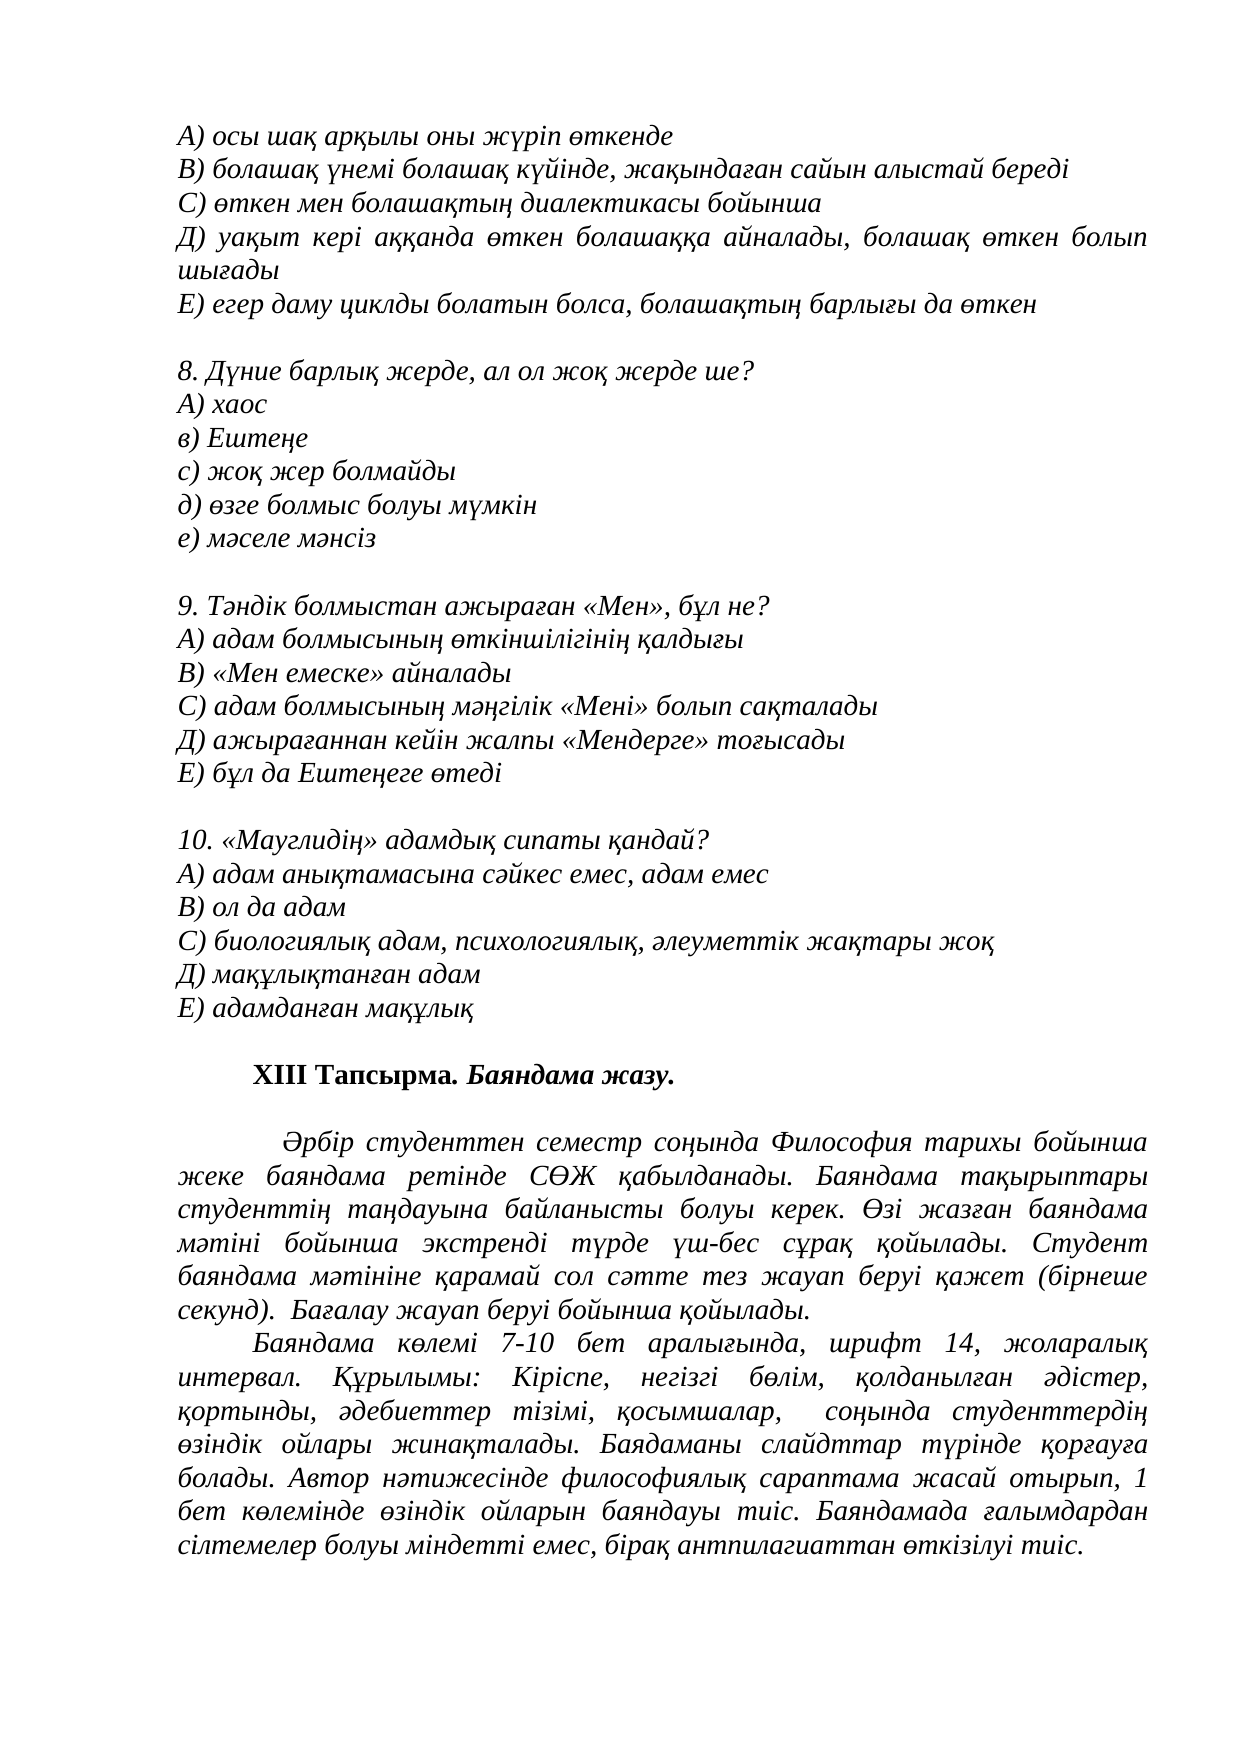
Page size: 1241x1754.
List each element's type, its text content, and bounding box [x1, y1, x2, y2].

text Е) егер даму циклды болатын болса, болашақтың барлығы да өткен [177, 286, 1152, 319]
text С) адам болмысының мәңгілік «Мені» болып сақталады [177, 688, 1152, 722]
text Д) ажырағаннан кейін жалпы «Мендерге» тоғысады [177, 722, 1152, 755]
text 10. «Мауглидің» адамдық сипаты қандай? [177, 822, 1152, 856]
text А) адам болмысының өткіншілігінің қалдығы [177, 621, 1152, 655]
text А) адам анықтамасына сәйкес емес, адам емес [177, 856, 1152, 889]
text е) мәселе мәнсіз [177, 521, 1152, 554]
text В) болашақ үнемі болашақ күйінде, жақындаған сайын алыстай береді [177, 152, 1152, 185]
text В) «Мен емеске» айналады [177, 655, 1152, 688]
text Баяндама көлемі 7-10 бет аралығында, шрифт 14, жоларалық интервал. Құрылымы: Кіріспе, негізгі бөлім, қолданылған әдістер, қортынды, әдебиеттер тізімі, қосымшалар, соңында студенттердің өзіндік ойлары жинақталады. Баядаманы слайдттар түрінде қорғауға болады. Автор нәтижесінде философиялық сараптама жасай отырып, 1 бет көлемінде өзіндік ойларын баяндауы тиіс. Баяндамада ғалымдардан сілтемелер болуы міндетті емес, бірақ антпилагиаттан өткізілуі тиіс. [177, 1326, 1152, 1560]
text 8. Дүние барлық жерде, ал ол жоқ жерде ше? [177, 353, 1152, 386]
text А) осы шақ арқылы оны жүріп өткенде [177, 118, 1152, 152]
text С) өткен мен болашақтың диалектикасы бойынша [177, 185, 1152, 219]
text Е) бұл да Ештеңеге өтеді [177, 755, 1152, 789]
text д) өзге болмыс болуы мүмкін [177, 487, 1152, 521]
text Д) уақыт кері аққанда өткен болашаққа айналады, болашақ өткен болып шығады [177, 219, 1152, 286]
text Әрбір студенттен семестр соңында Философия тарихы бойынша жеке баяндама ретінде СӨЖ қабылданады. Баяндама тақырыптары студенттің таңдауына байланысты болуы керек. Өзі жазған баяндама мәтіні бойынша экстренді түрде үш-бес сұрақ қойылады. Студент баяндама мәтініне қарамай сол сәтте тез жауап беруі қажет (бірнеше секунд). Бағалау жауап беруі бойынша қойылады. [177, 1124, 1152, 1326]
text С) биологиялық адам, психологиялық, әлеуметтік жақтары жоқ [177, 923, 1152, 957]
subtitle ХIII Тапсырма. Баяндама жазу. [196, 1057, 1133, 1091]
text В) ол да адам [177, 889, 1152, 923]
text А) хаос [177, 386, 1152, 420]
text Д) мақұлықтанған адам [177, 957, 1152, 990]
text с) жоқ жер болмайды [177, 453, 1152, 487]
text 9. Тәндік болмыстан ажыраған «Мен», бұл не? [177, 588, 1152, 621]
text в) Ештеңе [177, 420, 1152, 453]
text Е) адамданған мақұлық [177, 990, 1152, 1024]
